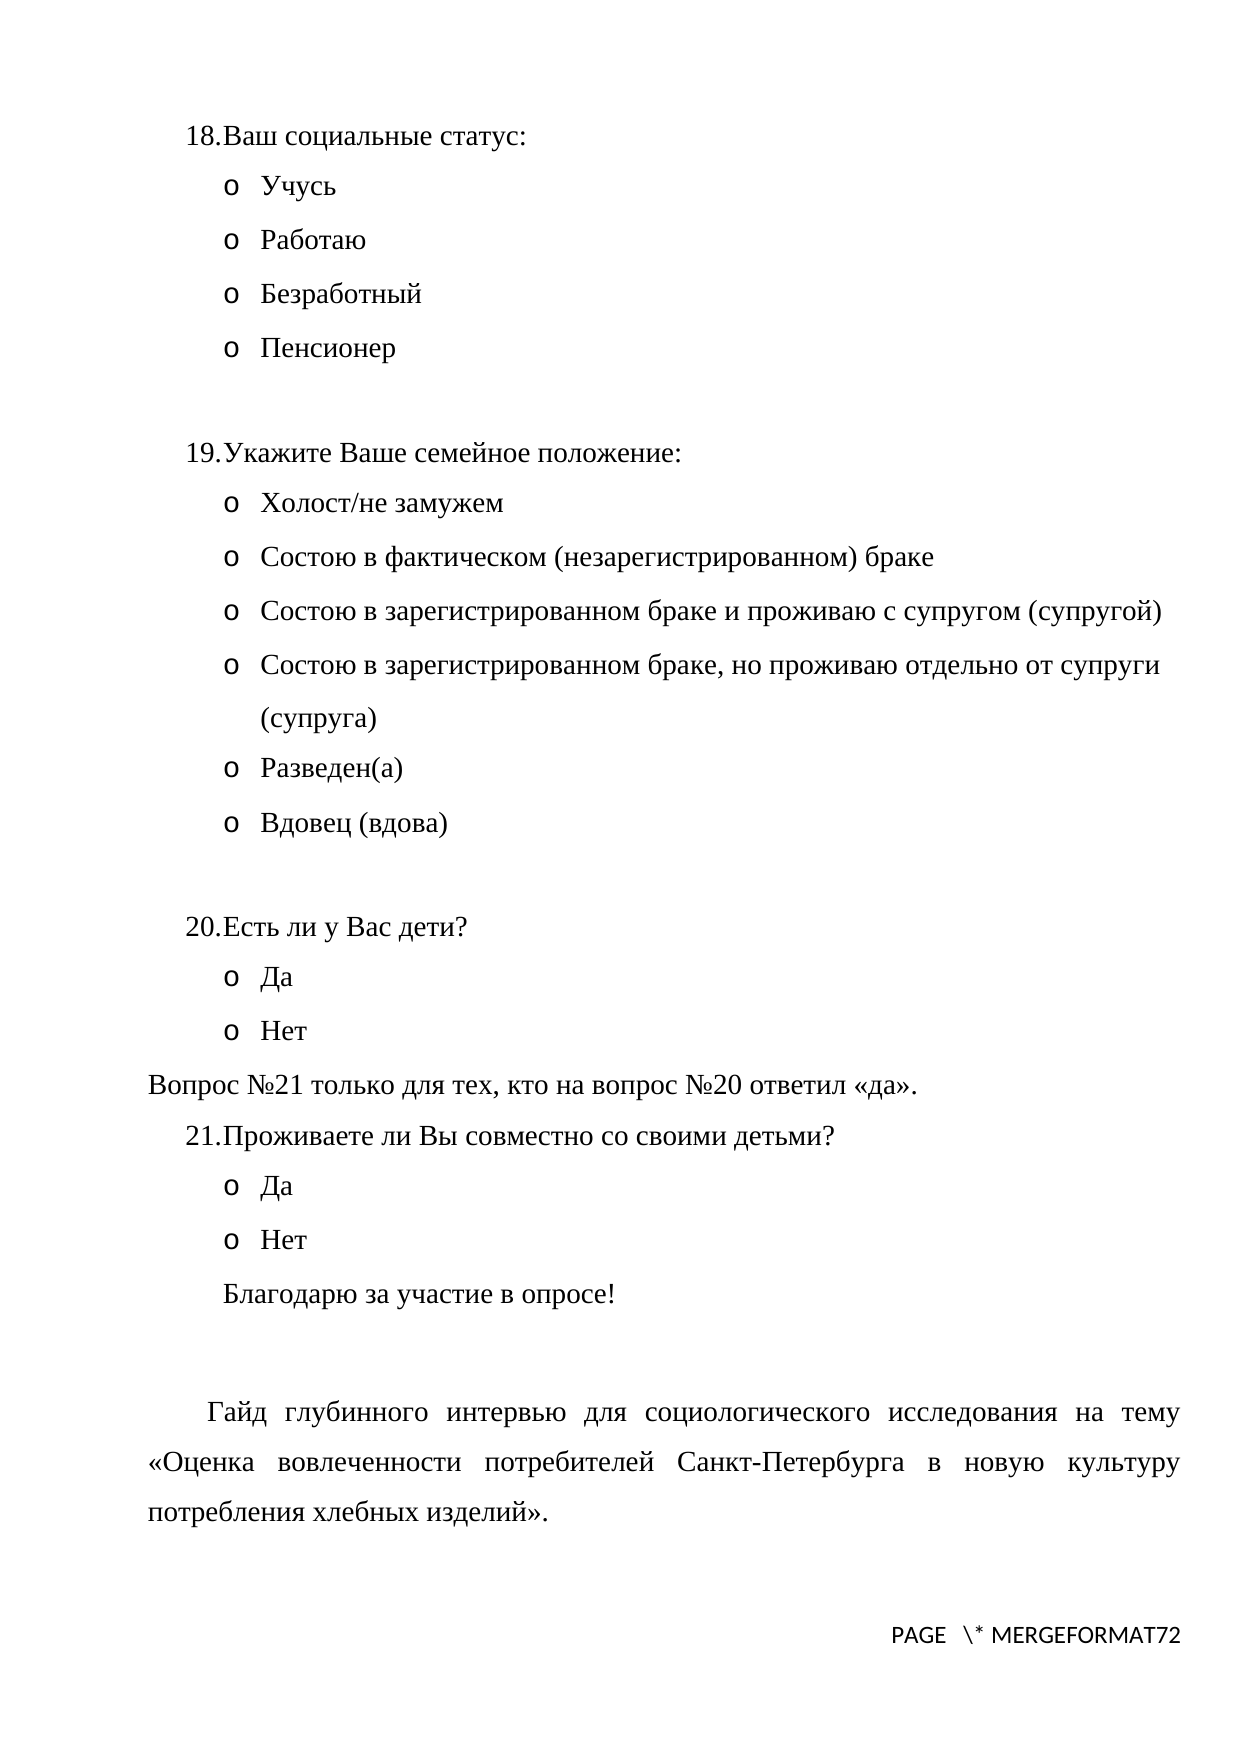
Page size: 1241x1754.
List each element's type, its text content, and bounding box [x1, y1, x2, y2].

list Есть ли у Вас дети? [185, 909, 1181, 943]
list Разведен(а) [223, 751, 1181, 787]
list Холост/не замужем [223, 485, 1181, 521]
list Работаю [223, 222, 1181, 258]
list Нет [223, 1013, 1181, 1049]
list Укажите Ваше семейное положение: [185, 435, 1181, 468]
text Вопрос №21 только для тех, кто на вопрос №20 ответил «да». [148, 1067, 1181, 1101]
list Да [223, 1168, 1181, 1204]
list Состою в зарегистрированном браке и проживаю с супругом (супругой) [223, 593, 1181, 629]
list Вдовец (вдова) [223, 805, 1181, 841]
list Ваш социальные статус: [185, 118, 1181, 152]
list Пенсионер [223, 331, 1181, 367]
list Проживаете ли Вы совместно со своими детьми? [185, 1118, 1181, 1151]
list Учусь [223, 168, 1181, 204]
text Благодарю за участие в опросе! [223, 1276, 1181, 1310]
list Состою в фактическом (незарегистрированном) браке [223, 539, 1181, 575]
list Да [223, 959, 1181, 995]
list Нет [223, 1222, 1181, 1258]
list Безработный [223, 277, 1181, 313]
list Состою в зарегистрированном браке, но проживаю отдельно от супруги (супруга) [223, 647, 1181, 734]
text Гайд глубинного интервью для социологического исследования на тему «Оценка вовлеченности потребителей Санкт-Петербурга в новую культуру потребления хлебных изделий». [148, 1394, 1181, 1444]
text Гайд глубинного интервью для социологического исследования на тему «Оценка вовлеченности потребителей Санкт-Петербурга в новую культуру потребления хлебных изделий». [148, 1477, 1181, 1528]
